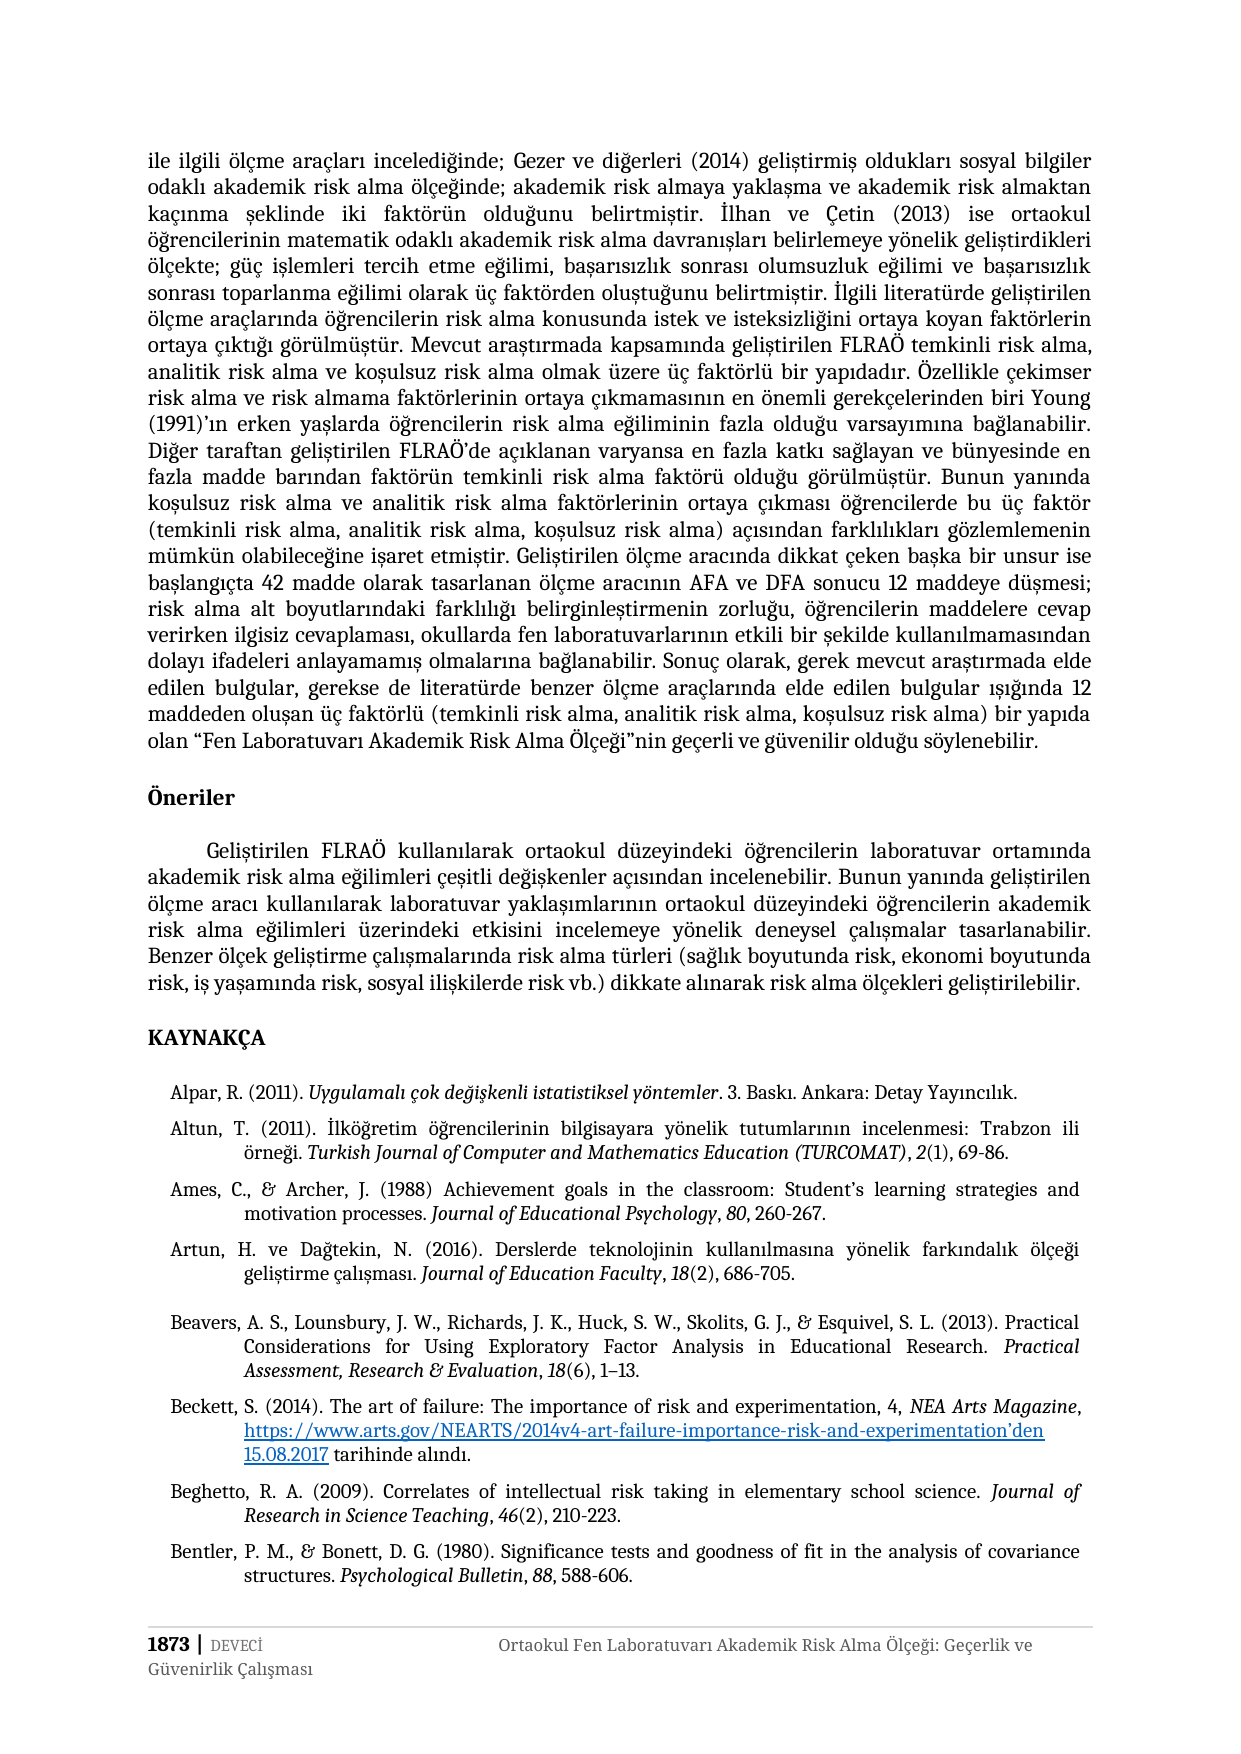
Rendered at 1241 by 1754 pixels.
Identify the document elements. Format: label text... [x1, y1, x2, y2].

table_header Alpar, R. (2011). Uygulamalı çok değişkenli istatistiksel yöntemler. 3. Baskı. Ankara: Detay Yayıncılık. [159, 1081, 1093, 1117]
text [148, 148, 1093, 754]
table_cell Beghetto, R. A. (2009). Correlates of intellectual risk taking in elementary school science. Journal of Research in Science Teaching, 46(2), 210-223. [159, 1480, 1093, 1540]
table_cell Artun, H. ve Dağtekin, N. (2016). Derslerde teknolojinin kullanılmasına yönelik farkındalık ölçeği geliştirme çalışması. Journal of Education Faculty, 18(2), 686-705. [159, 1238, 1093, 1311]
text KAYNAKÇA [148, 1025, 1093, 1051]
table_cell Beckett, S. (2014). The art of failure: The importance of risk and experimentation, 4, NEA Arts Magazine, https://www.arts.gov/NEARTS/2014v4-art-failure-importance-risk-and-experimentation’den 15.08.2017 tarihinde alındı. [159, 1395, 1093, 1479]
table_cell Beavers, A. S., Lounsbury, J. W., Richards, J. K., Huck, S. W., Skolits, G. J., & Esquivel, S. L. (2013). Practical Considerations for Using Exploratory Factor Analysis in Educational Research. Practical Assessment, Research & Evaluation, 18(6), 1–13. [159, 1311, 1093, 1395]
text Öneriler [148, 785, 1093, 811]
table_cell Ames, C., & Archer, J. (1988) Achievement goals in the classroom: Student’s learning strategies and motivation processes. Journal of Educational Psychology, 80, 260-267. [159, 1178, 1093, 1238]
table_cell Altun, T. (2011). İlköğretim öğrencilerinin bilgisayara yönelik tutumlarının incelenmesi: Trabzon ili örneği. Turkish Journal of Computer and Mathematics Education (TURCOMAT), 2(1), 69-86. [159, 1117, 1093, 1177]
table_cell Bentler, P. M., & Bonett, D. G. (1980). Significance tests and goodness of fit in the analysis of covariance structures. Psychological Bulletin, 88, 588-606. [159, 1540, 1093, 1600]
text Geliştirilen FLRAÖ kullanılarak ortaokul düzeyindeki öğrencilerin laboratuvar ortamında akademik risk alma eğilimleri çeşitli değişkenler açısından incelenebilir. Bunun yanında geliştirilen ölçme aracı kullanılarak laboratuvar yaklaşımlarının ortaokul düzeyindeki öğrencilerin akademik risk alma eğilimleri üzerindeki etkisini incelemeye yönelik deneysel çalışmalar tasarlanabilir. Benzer ölçek geliştirme çalışmalarında risk alma türleri (sağlık boyutunda risk, ekonomi boyutunda risk, iş yaşamında risk, sosyal ilişkilerde risk vb.) dikkate alınarak risk alma ölçekleri geliştirilebilir. [148, 838, 1093, 996]
